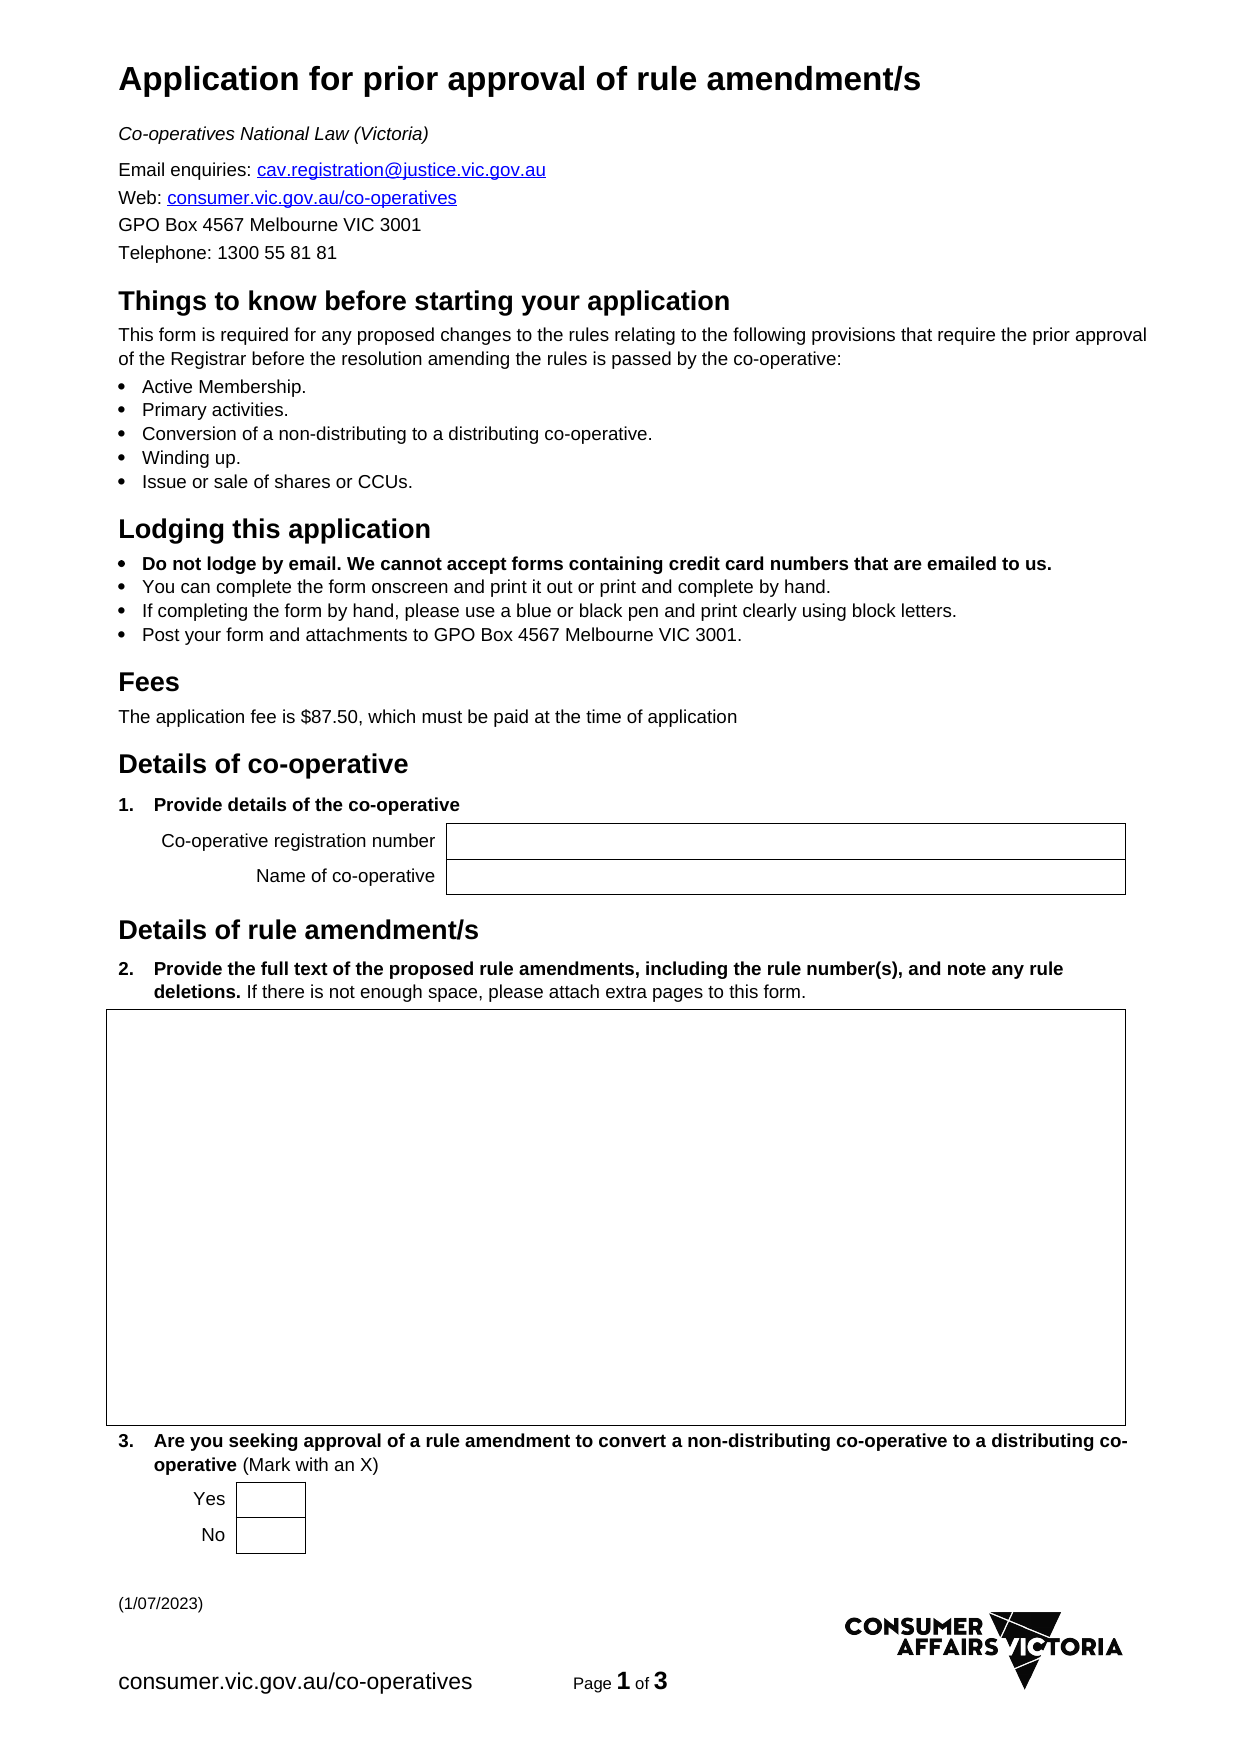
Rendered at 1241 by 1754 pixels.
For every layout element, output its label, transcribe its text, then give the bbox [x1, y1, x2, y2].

list Winding up. [118, 447, 1161, 468]
text GPO VIC 3001 [118, 214, 1161, 236]
table_cell [447, 860, 1125, 894]
subtitle Lodging this application [118, 513, 1161, 544]
table_header Provide the full text of the proposed rule amendments, including the rule number(s), and note any rule deletions. If there is not enough space, please attach extra pages to this form. [107, 954, 1126, 1009]
text Web: consumer.vic.gov.au/co-operatives [118, 186, 1161, 208]
list Conversion of a non-distributing to a distributing co-operative. [118, 423, 1161, 445]
table_cell [107, 1010, 1125, 1425]
subtitle Things to know before starting your application [118, 284, 1161, 316]
list Are you seeking approval of a rule amendment to convert a non-distributing co-operative to a distributing co-operative (Mark with an X) [118, 1430, 1161, 1475]
table_cell No [163, 1517, 236, 1552]
picture [845, 1612, 1123, 1690]
table_header Yes [163, 1482, 236, 1517]
subtitle Fees [118, 666, 1161, 698]
table_cell Name of co-operative [107, 859, 446, 894]
list Post your form and attachments to GPO Box 4567 Melbourne VIC 3001. [118, 624, 1161, 646]
table_header Provide details of the co-operative [107, 788, 1126, 823]
list Primary activities. [118, 399, 1161, 421]
text Telephone: 1300 55 81 81 [118, 242, 1161, 264]
table_cell [237, 1518, 305, 1552]
text This form is required for any proposed changes to the rules relating to the following provisions that require the prior approval of the Registrar before the resolution amending the rules is passed by the co-operative: [118, 324, 1161, 369]
table_cell [447, 824, 1125, 859]
list Active Membership. [118, 376, 1161, 397]
list Do not lodge by email. We cannot accept forms containing credit card numbers that are emailed to us. [118, 553, 1161, 574]
text The application fee is $87.50, which must be paid at the time of application [118, 706, 1161, 727]
subtitle Application for prior approval of rule amendment/s [118, 59, 1161, 97]
list You can complete the form onscreen and print it out or print and complete by hand. [118, 576, 1161, 598]
list If completing the form by hand, please use a blue or black pen and print clearly using block letters. [118, 600, 1161, 622]
text Co-operatives National Law (Victoria) [118, 122, 1161, 144]
list Issue or sale of shares or CCUs. [118, 471, 1161, 492]
table_header [237, 1483, 305, 1517]
table_cell Co-operative registration number [107, 823, 446, 859]
subtitle Details of co-operative [118, 748, 1161, 779]
subtitle Details of rule amendment/s [118, 914, 1161, 945]
text Email enquiries: cav.registration@justice.vic.gov.au [118, 159, 1161, 180]
